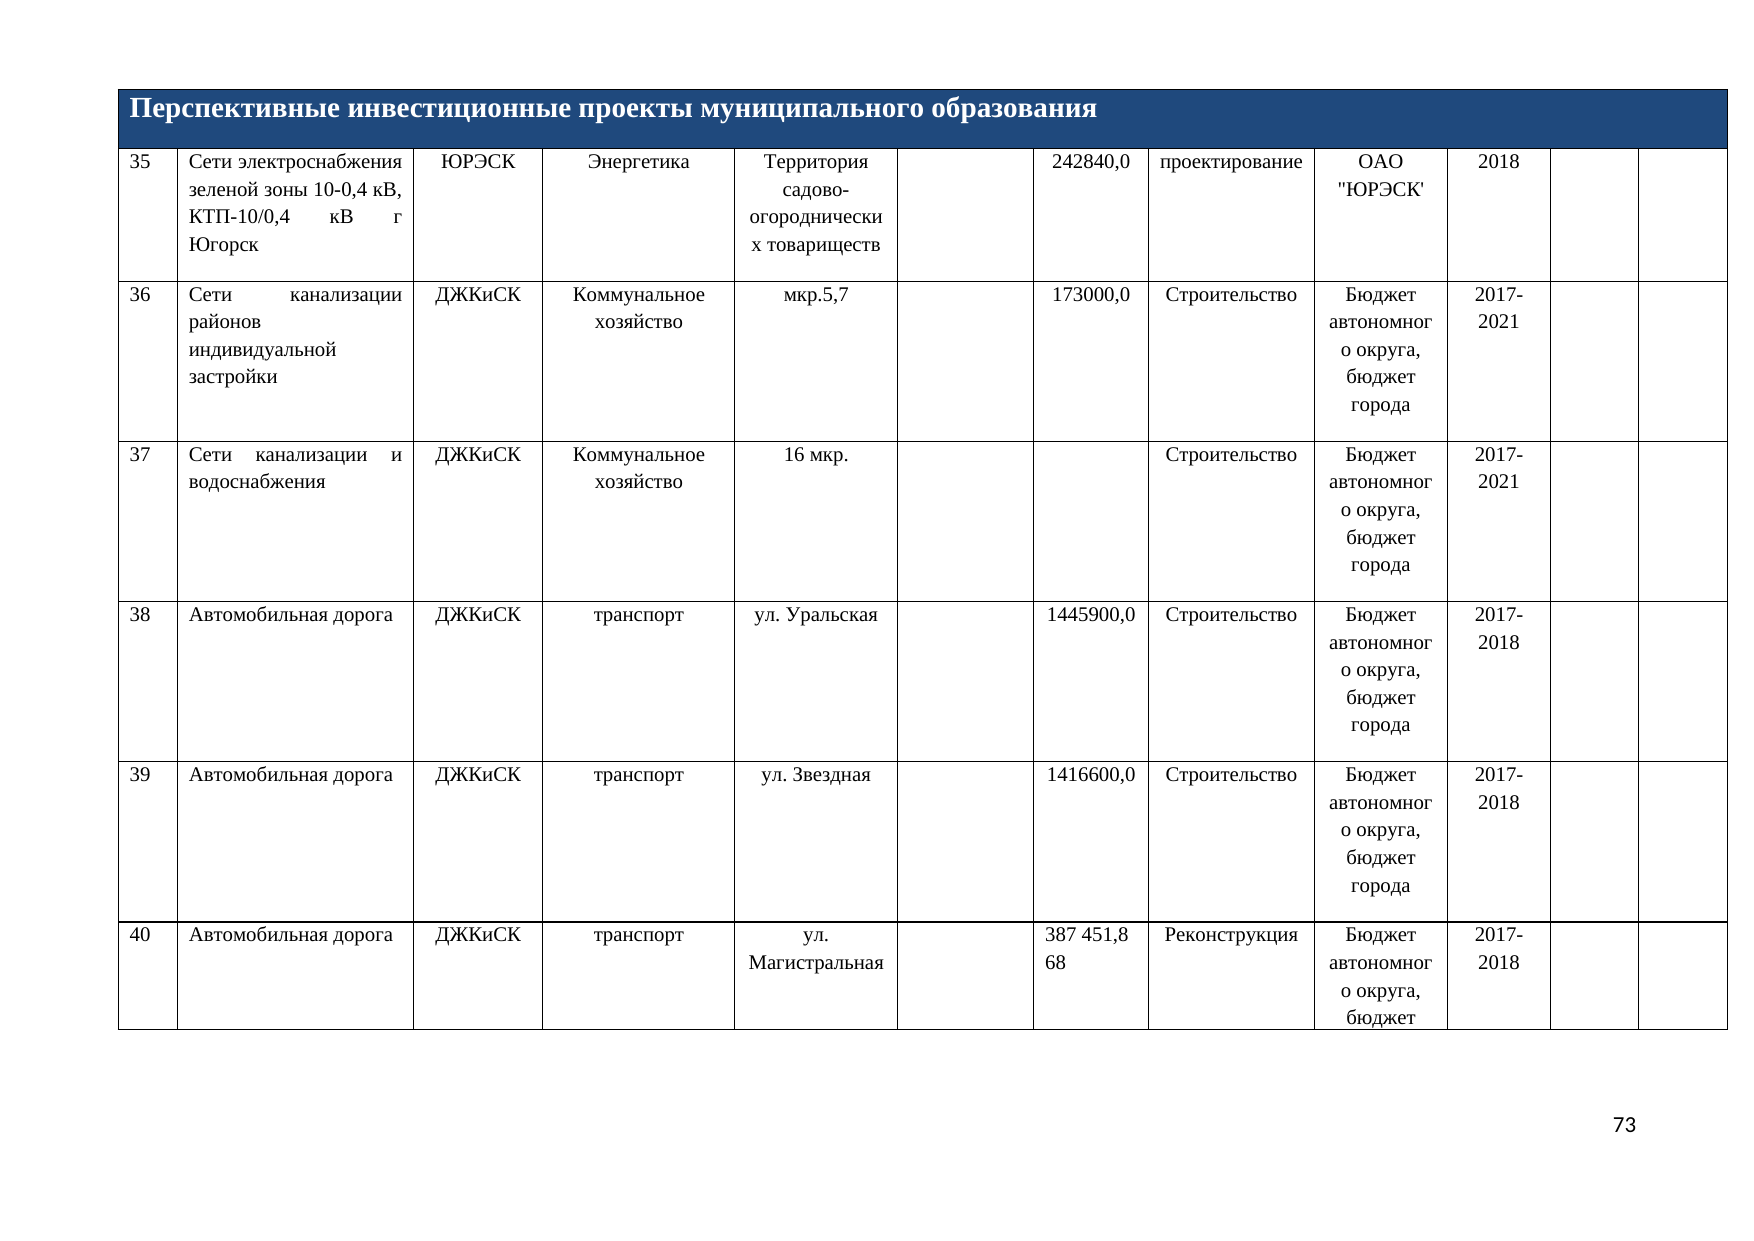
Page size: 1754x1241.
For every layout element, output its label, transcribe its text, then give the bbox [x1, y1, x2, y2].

table_cell 2018 [1448, 149, 1550, 281]
table_cell [898, 762, 1033, 921]
table_cell 35 [119, 149, 177, 281]
table_header Перспективные инвестиционные проекты муниципального образования [119, 90, 1727, 148]
table_cell Сети канализации районов индивидуальной застройки [178, 282, 413, 441]
table_cell Бюджет автономного округа, бюджет города [1315, 282, 1447, 441]
table_cell 242840,0 [1034, 149, 1148, 281]
table_cell ОАО "ЮРЭСК' [1315, 149, 1447, 281]
table_cell 39 [119, 762, 177, 921]
table_cell 40 [119, 923, 177, 1029]
table_cell Строительство [1149, 602, 1314, 761]
table_cell ДЖКиСК [414, 442, 542, 601]
table_cell Бюджет автономного округа, бюджет города [1315, 602, 1447, 761]
table_cell 2017-2021 [1448, 442, 1550, 601]
table_cell Строительство [1149, 442, 1314, 601]
table_cell [898, 282, 1033, 441]
table_cell Строительство [1149, 762, 1314, 921]
table_cell [1639, 442, 1727, 601]
table_cell [1034, 442, 1148, 601]
table_cell Бюджет автономного округа, бюджет города [1315, 442, 1447, 601]
table_cell 36 [119, 282, 177, 441]
table_cell 2017-2018 [1448, 923, 1550, 1029]
table_cell 1445900,0 [1034, 602, 1148, 761]
table_cell [898, 442, 1033, 601]
table_cell [898, 602, 1033, 761]
table_cell ул. Магистральная [735, 923, 897, 1029]
table_cell Территория садово-огороднических товариществ [735, 149, 897, 281]
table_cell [1315, 762, 1447, 921]
table_cell [1639, 602, 1727, 761]
table_cell [1551, 923, 1638, 1029]
table_cell [1551, 602, 1638, 761]
table_cell транспорт [543, 923, 734, 1029]
table_cell ДЖКиСК [414, 282, 542, 441]
table_cell Строительство [1149, 282, 1314, 441]
table_cell [1551, 762, 1638, 921]
table_cell 16 мкр. [735, 442, 897, 601]
table_cell Автомобильная дорога [178, 602, 413, 761]
table_cell проектирование [1149, 149, 1314, 281]
table_cell [1639, 149, 1727, 281]
table_cell [1551, 149, 1638, 281]
table_cell ЮРЭСК [414, 149, 542, 281]
table_cell 2017-2021 [1448, 282, 1550, 441]
table_cell транспорт [543, 762, 734, 921]
table_cell [898, 149, 1033, 281]
table_cell 2017-2018 [1448, 762, 1550, 921]
table_cell Реконструкция [1149, 923, 1314, 1029]
table_cell 2017-2018 [1448, 602, 1550, 761]
table_cell Автомобильная дорога [178, 762, 413, 921]
table_cell 387 451,868 [1034, 923, 1148, 1029]
table_cell Автомобильная дорога [178, 923, 413, 1029]
table_cell [1639, 282, 1727, 441]
table_cell 38 [119, 602, 177, 761]
table_cell ДЖКиСК [414, 762, 542, 921]
table_cell [1639, 762, 1727, 921]
table_cell Сети электроснабжения зеленой зоны 10-0,4 кВ, КТП-10/0,4 кВ г Югорск [178, 149, 413, 281]
table_cell Энергетика [543, 149, 734, 281]
table_cell ДЖКиСК [414, 923, 542, 1029]
table_cell Коммунальное хозяйство [543, 442, 734, 601]
table_cell 173000,0 [1034, 282, 1148, 441]
table_cell 37 [119, 442, 177, 601]
table_cell транспорт [543, 602, 734, 761]
table_cell [1551, 282, 1638, 441]
table_cell мкр.5,7 [735, 282, 897, 441]
table_cell [1551, 442, 1638, 601]
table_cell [1315, 923, 1447, 1029]
table_cell Коммунальное хозяйство [543, 282, 734, 441]
table_cell Сети канализации и водоснабжения [178, 442, 413, 601]
table_cell 1416600,0 [1034, 762, 1148, 921]
table_cell [898, 923, 1033, 1029]
table_cell ДЖКиСК [414, 602, 542, 761]
table_cell ул. Звездная [735, 762, 897, 921]
table_cell ул. Уральская [735, 602, 897, 761]
table_cell [1639, 923, 1727, 1029]
